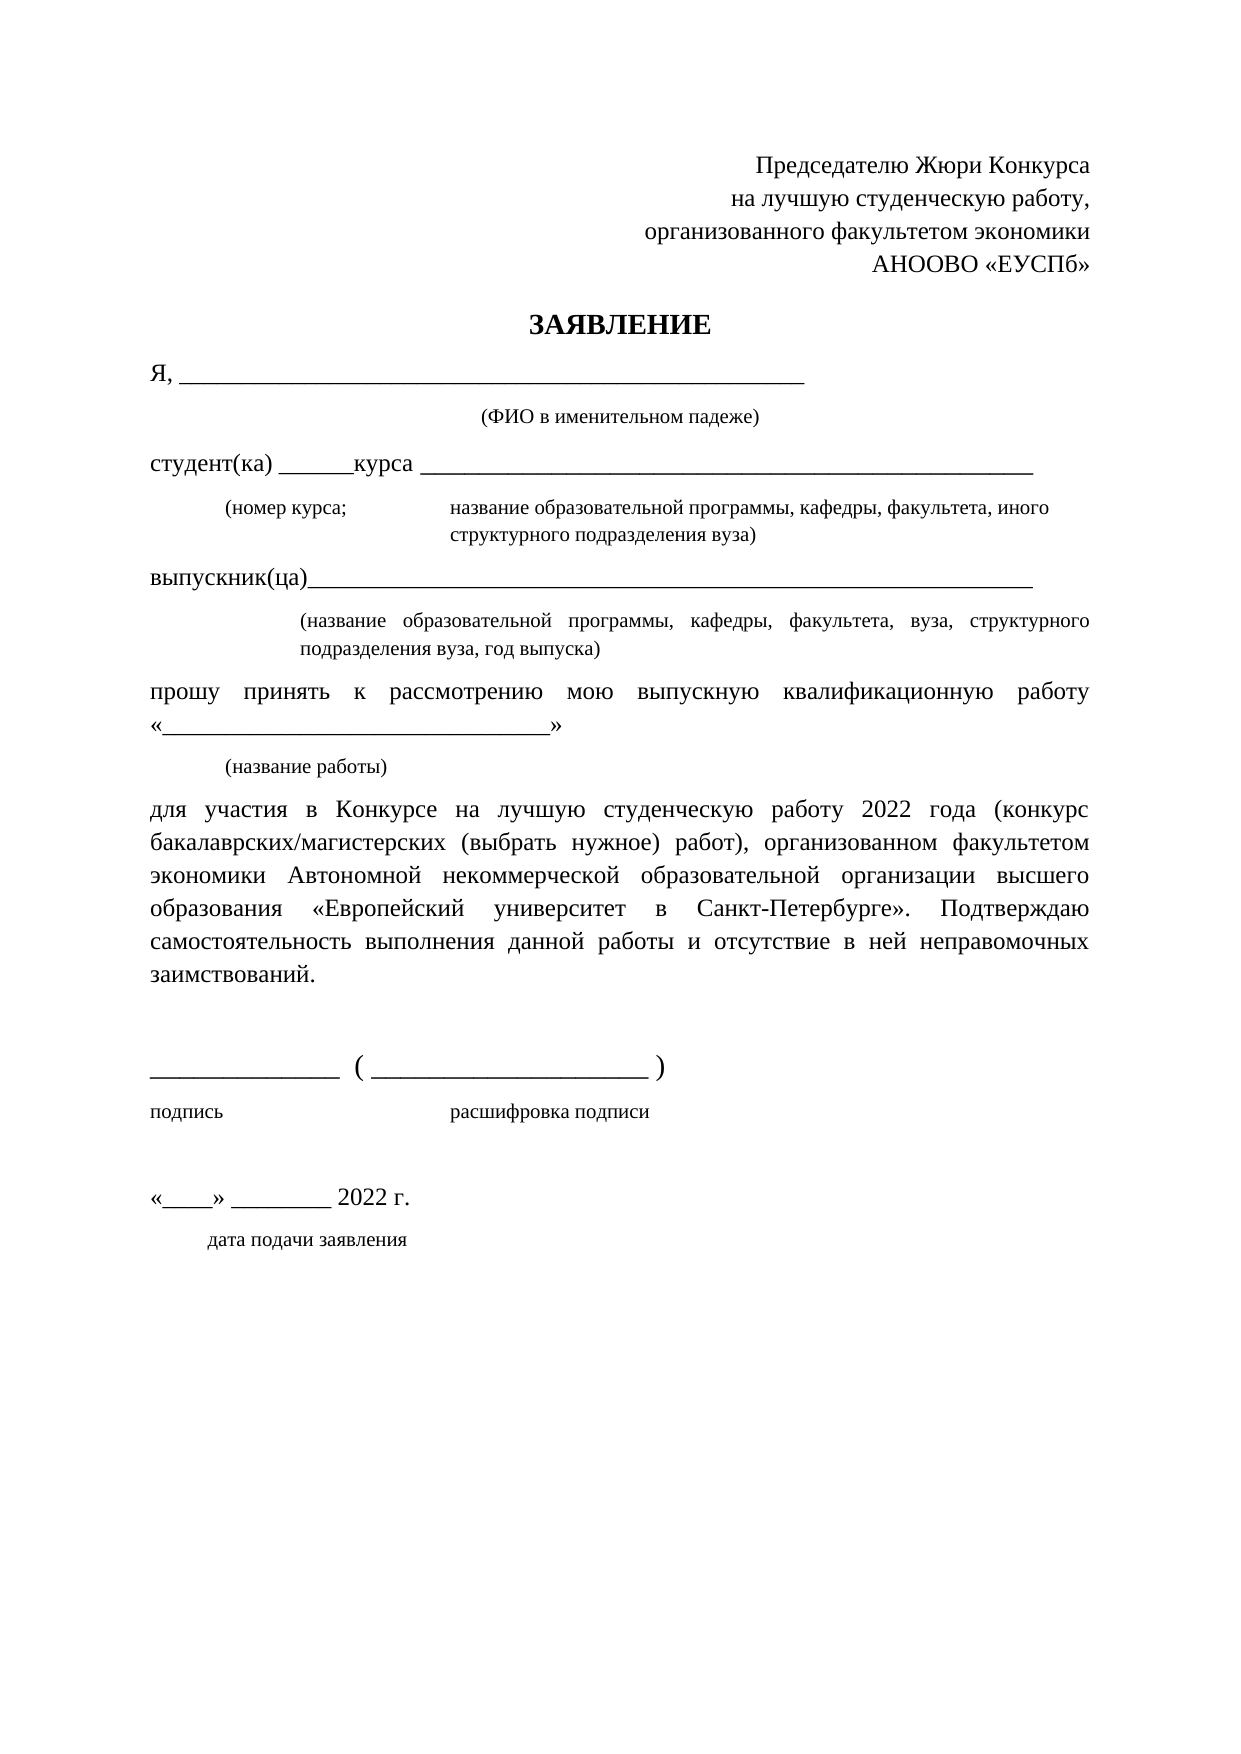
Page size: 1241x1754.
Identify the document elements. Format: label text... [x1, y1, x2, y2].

text студент(ка) ______курса __________________________________________ [150, 444, 1090, 477]
text дата подачи заявления [150, 1227, 1090, 1251]
text подпись расшифровка подписи [150, 1099, 1090, 1123]
text (название работы) [150, 754, 1090, 778]
text «____» ________ 2022 г. [150, 1182, 1090, 1210]
text прошу принять к рассмотрению мою выпускную квалификационную работу «_______________________________» [150, 676, 1090, 737]
text выпускник(ца)__________________________________________________________ [150, 562, 1090, 591]
text на лучшую студенческую работу, [637, 183, 1090, 212]
text организованного факультетом экономики [554, 216, 1090, 245]
text _____________ ( ___________________ ) [150, 1048, 1090, 1081]
text АНООВО «ЕУСПб» [710, 249, 1090, 278]
text (ФИО в именительном падеже) [150, 404, 1090, 428]
text ЗАЯВЛЕНИЕ [150, 307, 1090, 341]
text Председателю Жюри Конкурса [710, 150, 1090, 179]
text (номер курса; название образовательной программы, кафедры, факультета, иного структурного подразделения вуза) [225, 495, 1090, 546]
text для участия в Конкурсе на лучшую студенческую работу 2022 года (конкурс бакалаврских/магистерских (выбрать нужное) работ), организованном факультетом экономики Автономной некоммерческой образовательной организации высшего образования «Европейский университет в Санкт-Петербурге». Подтверждаю самостоятельность выполнения данной работы и отсутствие в ней неправомочных заимствований. [150, 794, 1090, 988]
text (название образовательной программы, кафедры, факультета, вуза, структурного подразделения вуза, год выпуска) [300, 608, 1090, 660]
text Я, __________________________________________________ [150, 358, 1090, 387]
